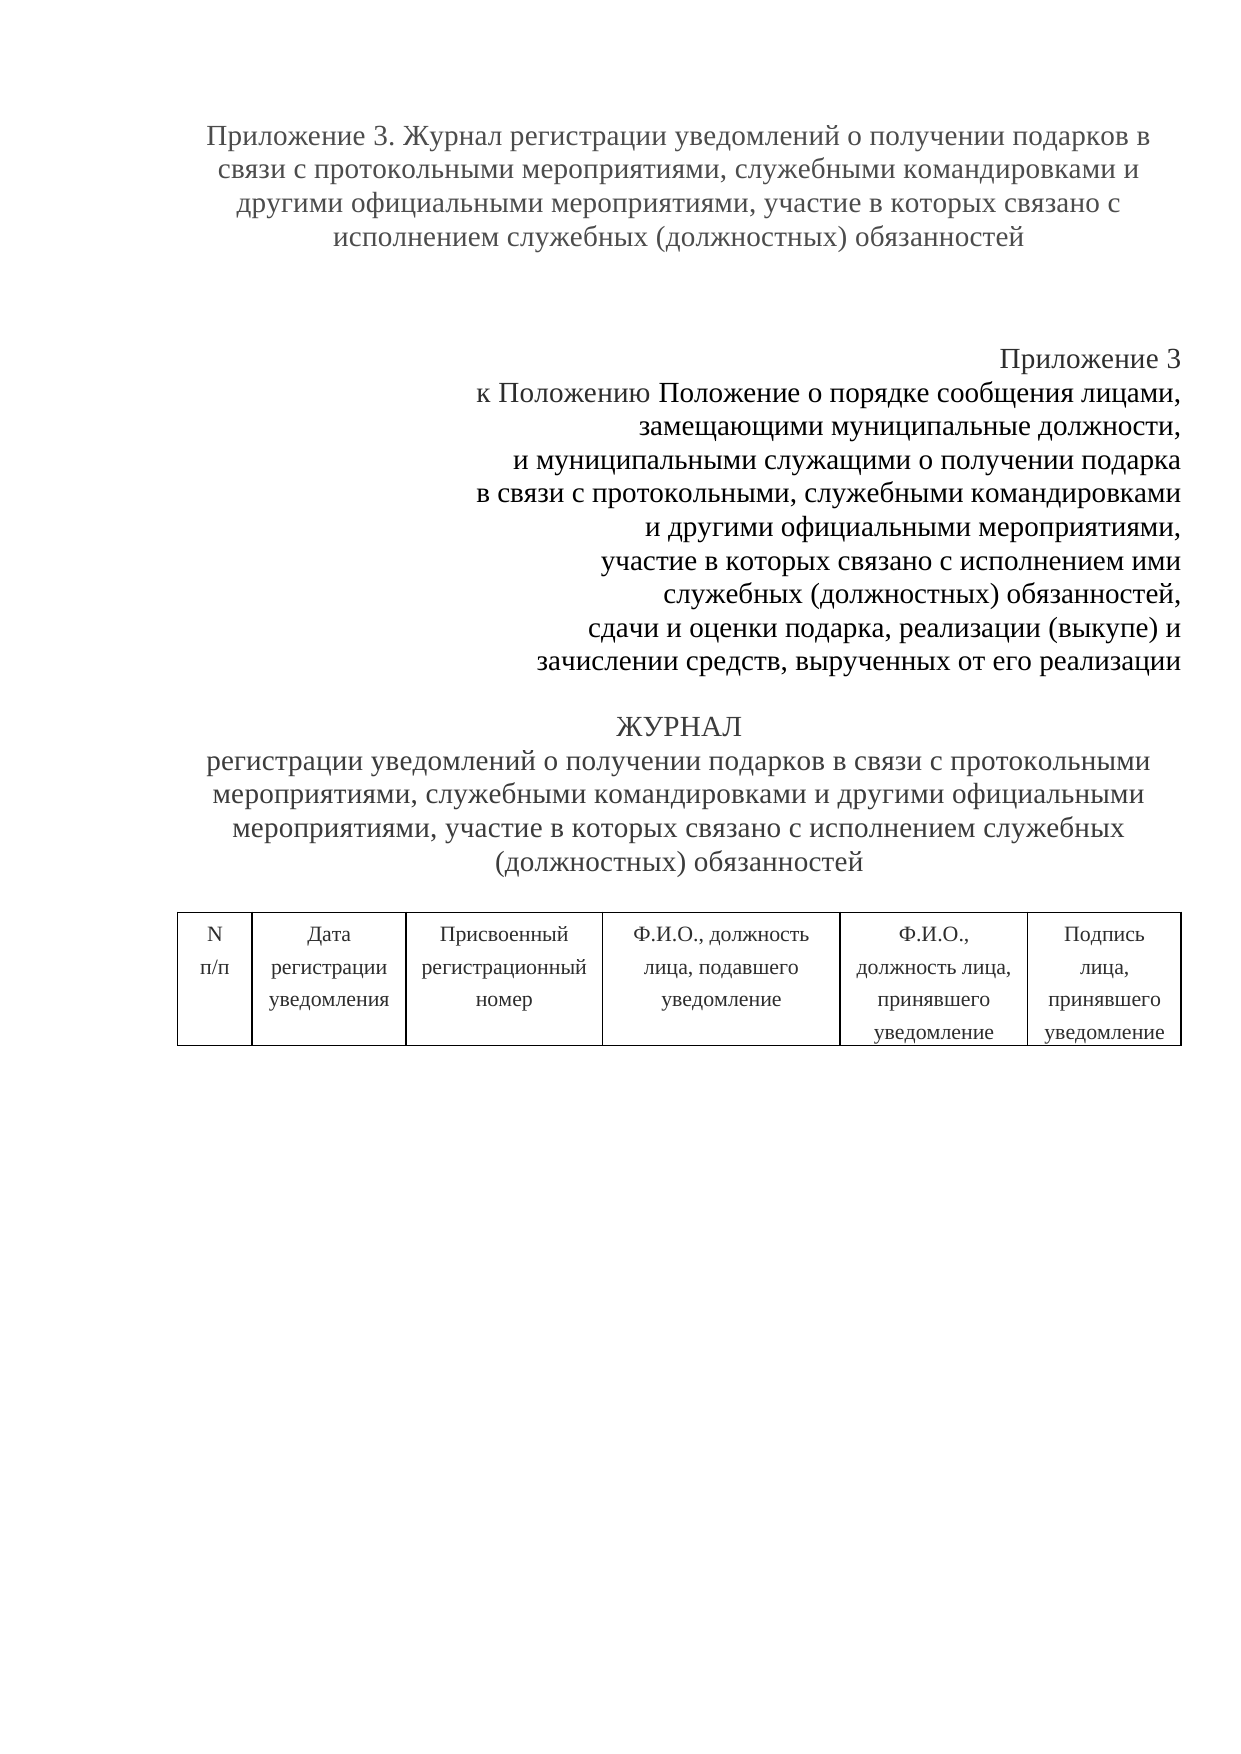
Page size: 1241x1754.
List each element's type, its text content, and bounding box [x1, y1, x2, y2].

text в связи с протокольными, служебными командировками [177, 476, 1181, 509]
table_cell N п/п [178, 913, 251, 1044]
text зачислении средств, вырученных от его реализации [177, 643, 1181, 677]
table_cell Ф.И.О., должность лица, подавшего уведомление [603, 913, 839, 1044]
text и другими официальными мероприятиями, [177, 509, 1181, 543]
table_cell Ф.И.О., должность лица, принявшего уведомление [841, 913, 1027, 1044]
text участие в которых связано с исполнением ими [177, 543, 1181, 576]
text и муниципальными служащими о получении подарка [177, 442, 1181, 476]
text ЖУРНАЛ [177, 709, 1181, 743]
table_cell Дата регистрации уведомления [253, 913, 405, 1044]
text замещающими муниципальные должности, [177, 408, 1181, 442]
text сдачи и оценки подарка, реализации (выкупе) и [177, 610, 1181, 643]
text Приложение 3. Журнал регистрации уведомлений о получении подарков в связи с протокольными мероприятиями, служебными командировками и другими официальными мероприятиями, участие в которых связано с исполнением служебных (должностных) обязанностей [177, 118, 1181, 252]
text служебных (должностных) обязанностей, [177, 576, 1181, 610]
text регистрации уведомлений о получении подарков в связи с протокольными мероприятиями, служебными командировками и другими официальными мероприятиями, участие в которых связано с исполнением служебных (должностных) обязанностей [177, 743, 1181, 877]
table_cell Присвоенный регистрационный номер [407, 913, 602, 1044]
table_cell Подпись лица, принявшего уведомление [1028, 913, 1180, 1044]
text Приложение 3 к Положению Положение о порядке сообщения лицами, [177, 276, 1181, 408]
